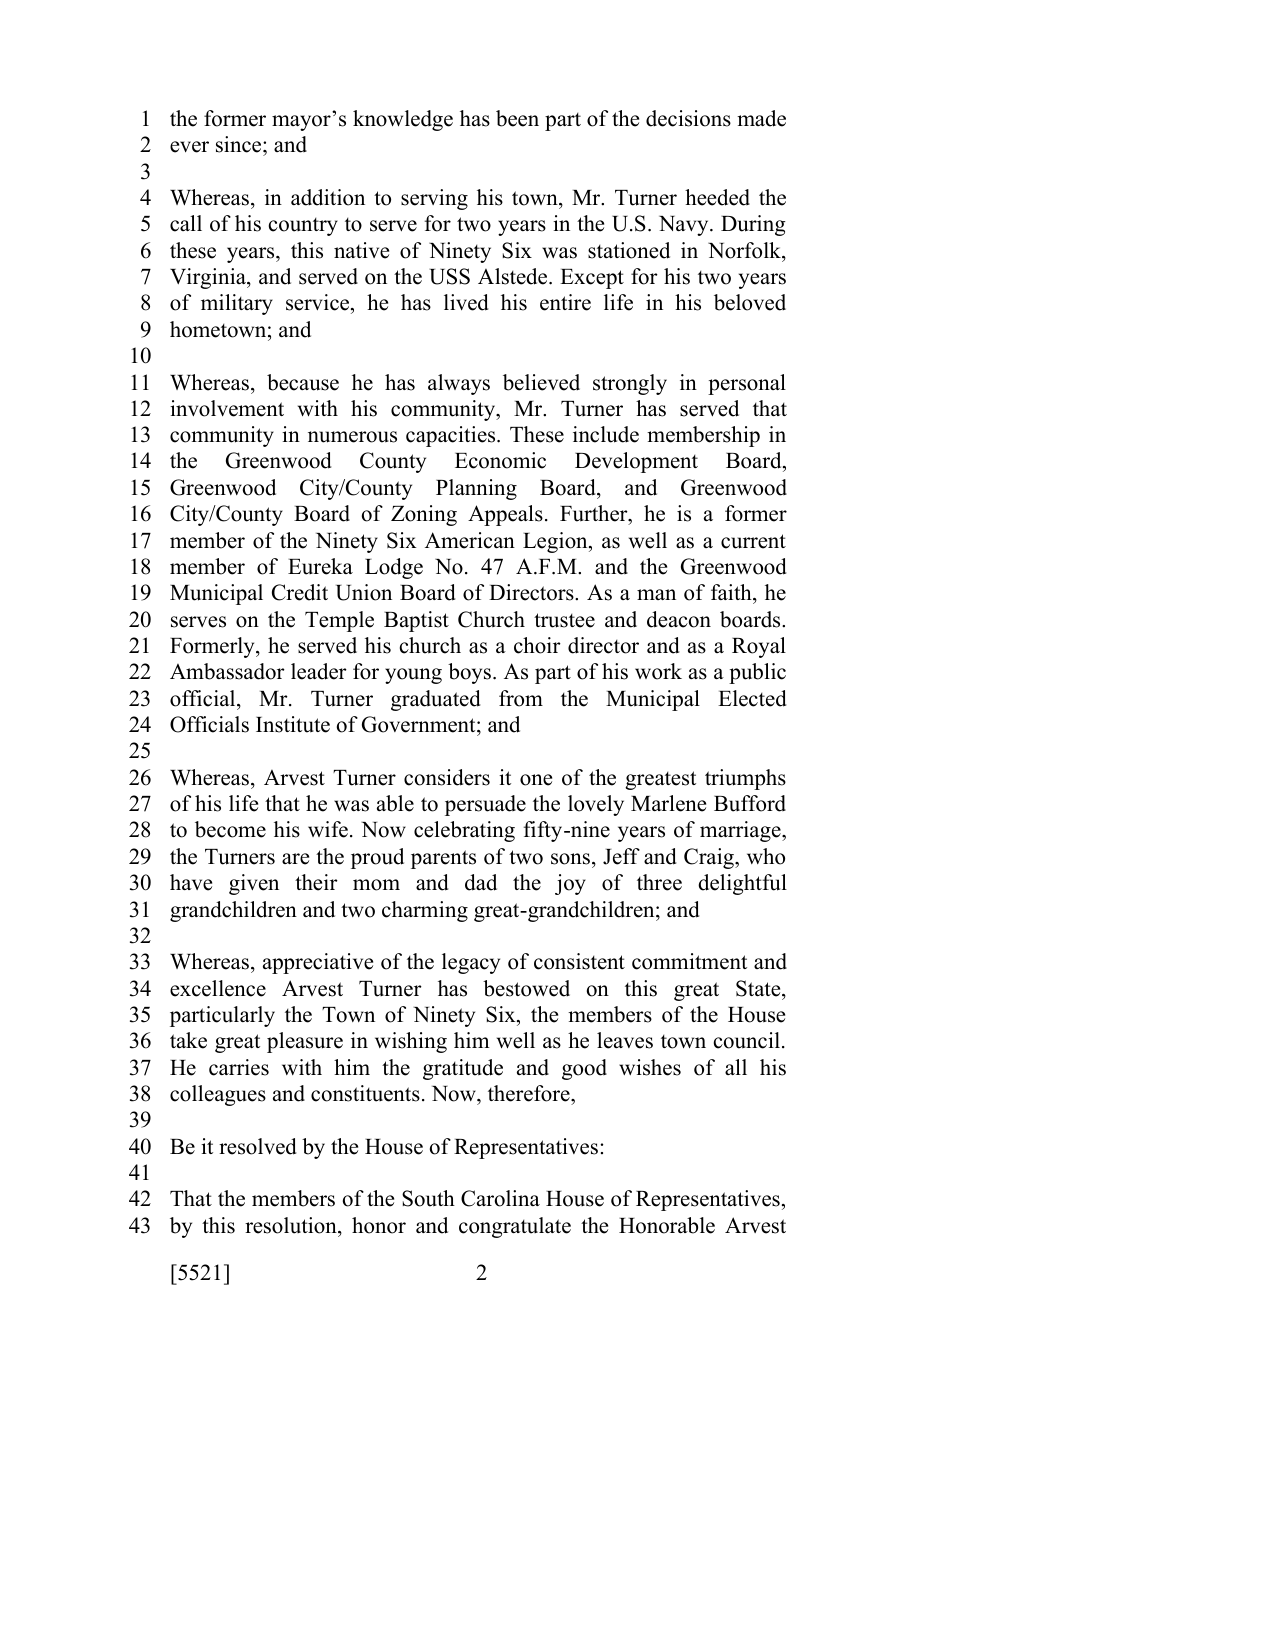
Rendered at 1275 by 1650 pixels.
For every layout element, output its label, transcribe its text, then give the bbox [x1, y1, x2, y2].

text Whereas, appreciative of the legacy of consistent commitment and excellence Arvest Turner has bestowed on this great State, particularly the Town of Ninety Six, the members of the House take great pleasure in wishing him well as he leaves town council. He carries with him the gratitude and good wishes of all his colleagues and constituents. Now, therefore, [169, 948, 787, 1106]
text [169, 1186, 787, 1238]
text Be it resolved by the House of Representatives: [169, 1133, 787, 1159]
text Whereas, Arvest Turner considers it one of the greatest triumphs of his life that he was able to persuade the lovely Marlene Bufford to become his wife. Now celebrating fifty-nine years of marriage, the Turners are the proud parents of two sons, Jeff and Craig, who have given their mom and dad the joy of three delightful grandchildren and two charming great-grandchildren; and [169, 764, 787, 922]
text Whereas, because he has always believed strongly in personal involvement with his community, Mr. Turner has served that community in numerous capacities. These include membership in the Greenwood County Economic Development Board, Greenwood City/County Planning Board, and Greenwood City/County Board of Zoning Appeals. Further, he is a former member of the Ninety Six American Legion, as well as a current member of Eureka Lodge No. 47 A.F.M. and the Greenwood Municipal Credit Union Board of Directors. As a man of faith, he serves on the Temple Baptist Church trustee and deacon boards. Formerly, he served his church as a choir director and as a Royal Ambassador leader for young boys. As part of his work as a public official, Mr. Turner graduated from the Municipal Elected Officials Institute of Government; and [169, 368, 787, 737]
text Whereas, in addition to serving his town, Mr. Turner heeded the call of his country to serve for two years in the U.S. Navy. During these years, this native of Ninety Six was stationed in Norfolk, Virginia, and served on the USS Alstede. Except for his two years of military service, he has lived his entire life in his beloved hometown; and [169, 184, 787, 342]
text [169, 105, 787, 158]
